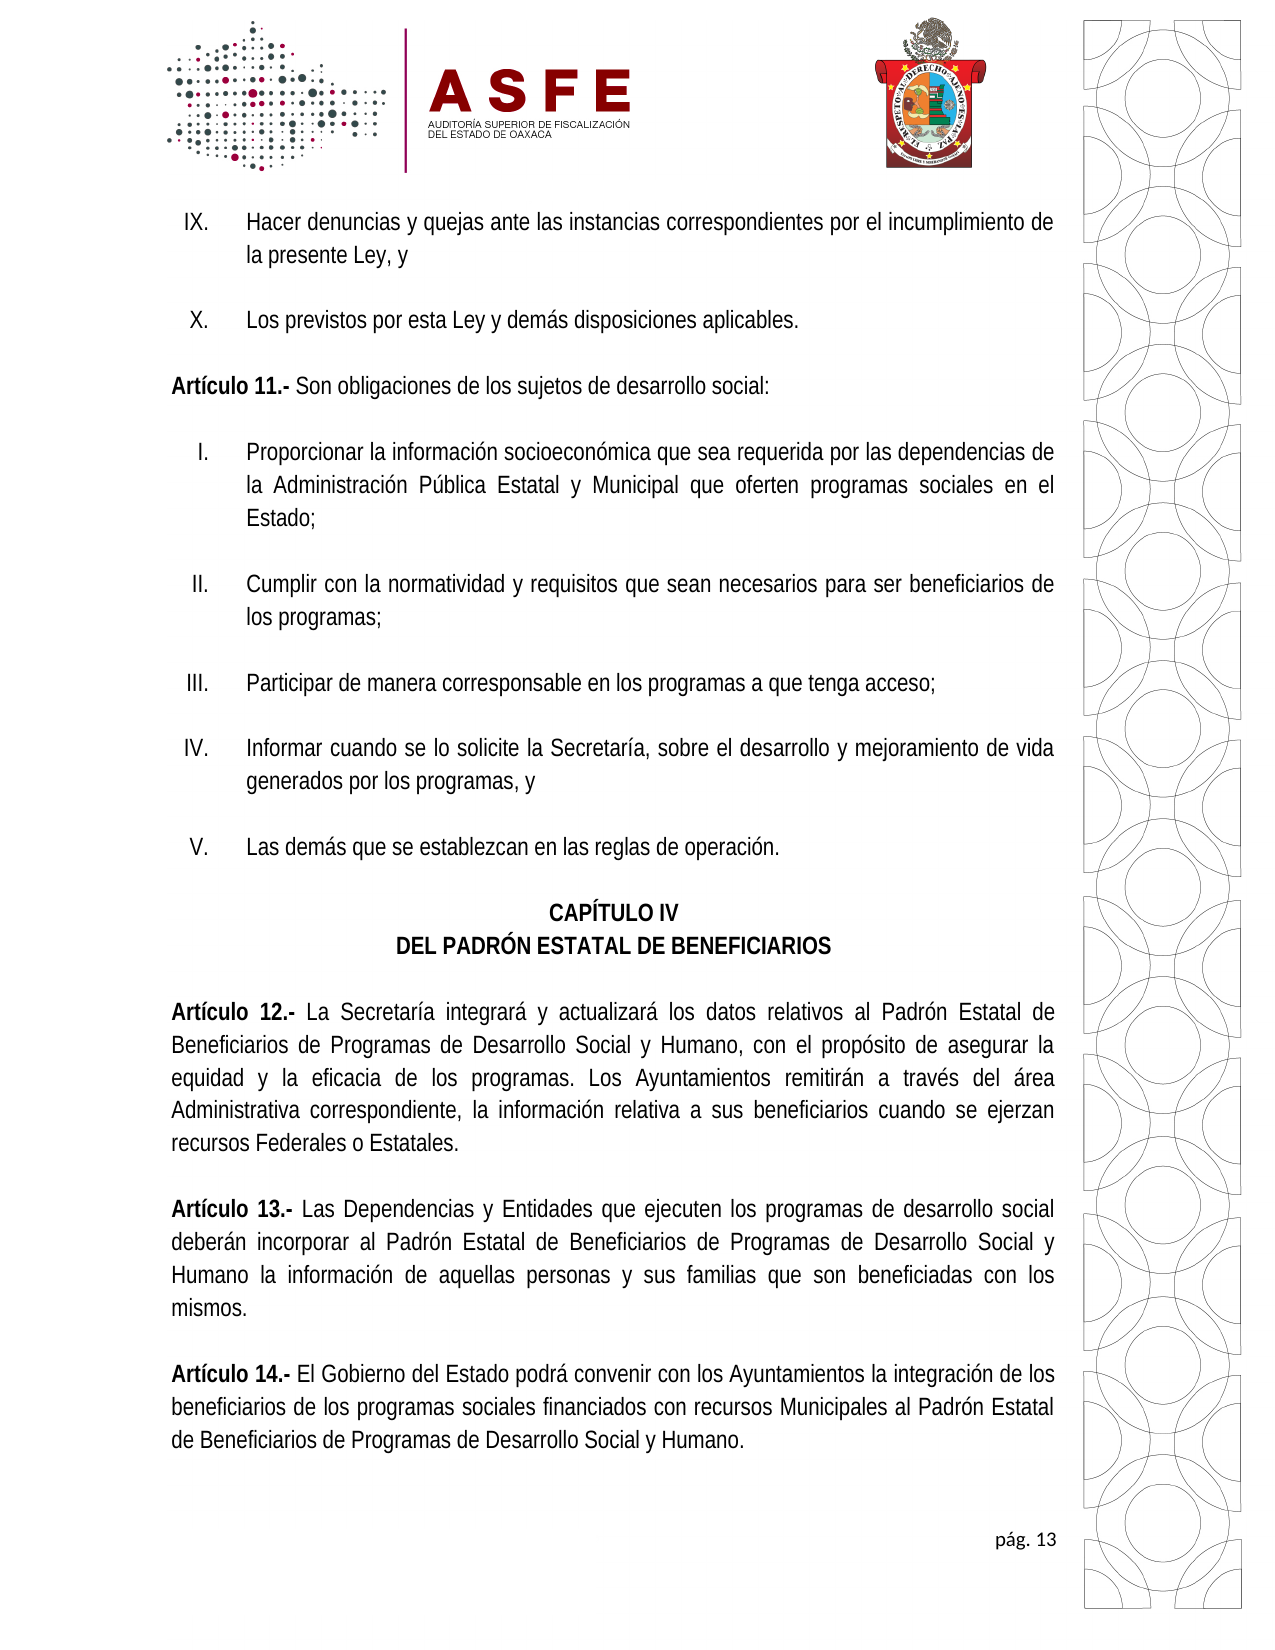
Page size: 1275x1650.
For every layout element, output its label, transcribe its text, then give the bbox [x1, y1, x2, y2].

text Artículo 14.- El Gobierno del Estado podrá convenir con los Ayuntamientos la integración de los beneficiarios de los programas sociales financiados con recursos Municipales al Padrón Estatal de Beneficiarios de Programas de Desarrollo Social y Humano. [171, 1359, 1056, 1453]
list Hacer denuncias y quejas ante las instancias correspondientes por el incumplimiento de la presente Ley, y [209, 207, 1056, 268]
picture [167, 15, 1275, 1650]
list Las demás que se establezcan en las reglas de operación. [209, 832, 1056, 861]
list Informar cuando se lo solicite la Secretaría, sobre el desarrollo y mejoramiento de vida generados por los programas, y [209, 733, 1056, 795]
list Cumplir con la normatividad y requisitos que sean necesarios para ser beneficiarios de los programas; [209, 569, 1056, 630]
text Artículo 13.- Las Dependencias y Entidades que ejecuten los programas de desarrollo social deberán incorporar al Padrón Estatal de Beneficiarios de Programas de Desarrollo Social y Humano la información de aquellas personas y sus familias que son beneficiadas con los mismos. [171, 1194, 1056, 1322]
text Artículo 11.- Son obligaciones de los sujetos de desarrollo social: [171, 371, 1056, 400]
text DEL PADRÓN ESTATAL DE BENEFICIARIOS [171, 931, 1056, 959]
list Proporcionar la información socioeconómica que sea requerida por las dependencias de la Administración Pública Estatal y Municipal que oferten programas sociales en el Estado; [209, 437, 1056, 532]
list Participar de manera corresponsable en los programas a que tenga acceso; [209, 668, 1056, 696]
text Artículo 12.- La Secretaría integrará y actualizará los datos relativos al Padrón Estatal de Beneficiarios de Programas de Desarrollo Social y Humano, con el propósito de asegurar la equidad y la eficacia de los programas. Los Ayuntamientos remitirán a través del área Administrativa correspondiente, la información relativa a sus beneficiarios cuando se ejerzan recursos Federales o Estatales. [171, 997, 1056, 1157]
list Los previstos por esta Ley y demás disposiciones aplicables. [209, 306, 1056, 334]
text CAPÍTULO IV [171, 898, 1056, 927]
